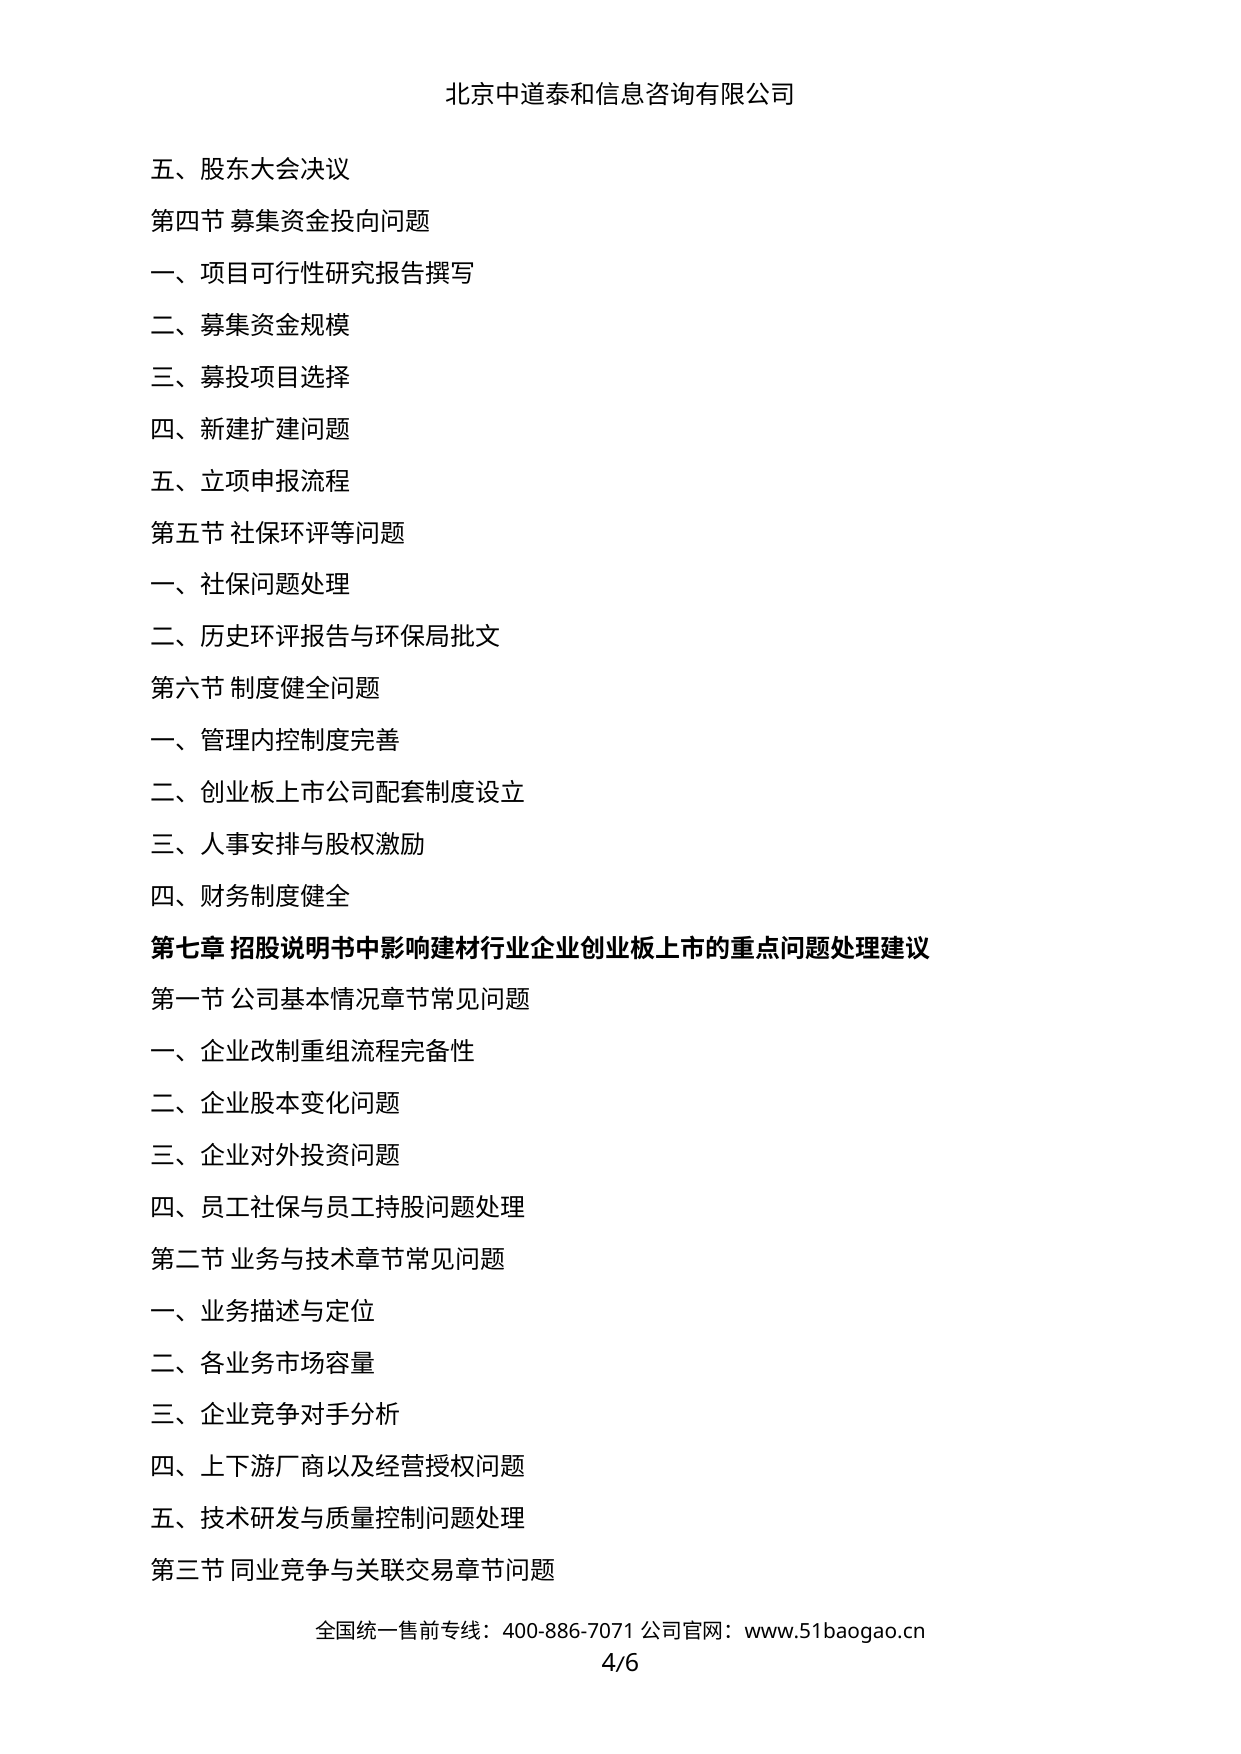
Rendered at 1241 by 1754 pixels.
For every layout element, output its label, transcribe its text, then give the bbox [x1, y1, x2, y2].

text 四、上下游厂商以及经营授权问题 [150, 1447, 1090, 1483]
text 第六节 制度健全问题 [150, 669, 1090, 705]
text 一、企业改制重组流程完备性 [150, 1032, 1090, 1068]
text 三、企业竞争对手分析 [150, 1395, 1090, 1431]
text 第五节 社保环评等问题 [150, 513, 1090, 549]
text 第三节 同业竞争与关联交易章节问题 [150, 1551, 1090, 1587]
text 三、募投项目选择 [150, 357, 1090, 394]
text 四、新建扩建问题 [150, 409, 1090, 446]
text 四、财务制度健全 [150, 876, 1090, 912]
text 一、管理内控制度完善 [150, 721, 1090, 757]
text 一、项目可行性研究报告撰写 [150, 254, 1090, 290]
text 四、员工社保与员工持股问题处理 [150, 1187, 1090, 1224]
text 第四节 募集资金投向问题 [150, 202, 1090, 238]
text 二、募集资金规模 [150, 306, 1090, 342]
text 第七章 招股说明书中影响建材行业企业创业板上市的重点问题处理建议 [150, 928, 1090, 964]
text 三、企业对外投资问题 [150, 1136, 1090, 1172]
text 一、社保问题处理 [150, 565, 1090, 601]
text 五、技术研发与质量控制问题处理 [150, 1499, 1090, 1535]
text 五、股东大会决议 [150, 150, 1090, 186]
text 三、人事安排与股权激励 [150, 824, 1090, 861]
text 二、企业股本变化问题 [150, 1084, 1090, 1120]
text 二、创业板上市公司配套制度设立 [150, 772, 1090, 809]
text 五、立项申报流程 [150, 461, 1090, 497]
text 第一节 公司基本情况章节常见问题 [150, 980, 1090, 1016]
text 一、业务描述与定位 [150, 1291, 1090, 1327]
text 二、各业务市场容量 [150, 1343, 1090, 1379]
text 第二节 业务与技术章节常见问题 [150, 1239, 1090, 1276]
text 二、历史环评报告与环保局批文 [150, 617, 1090, 653]
